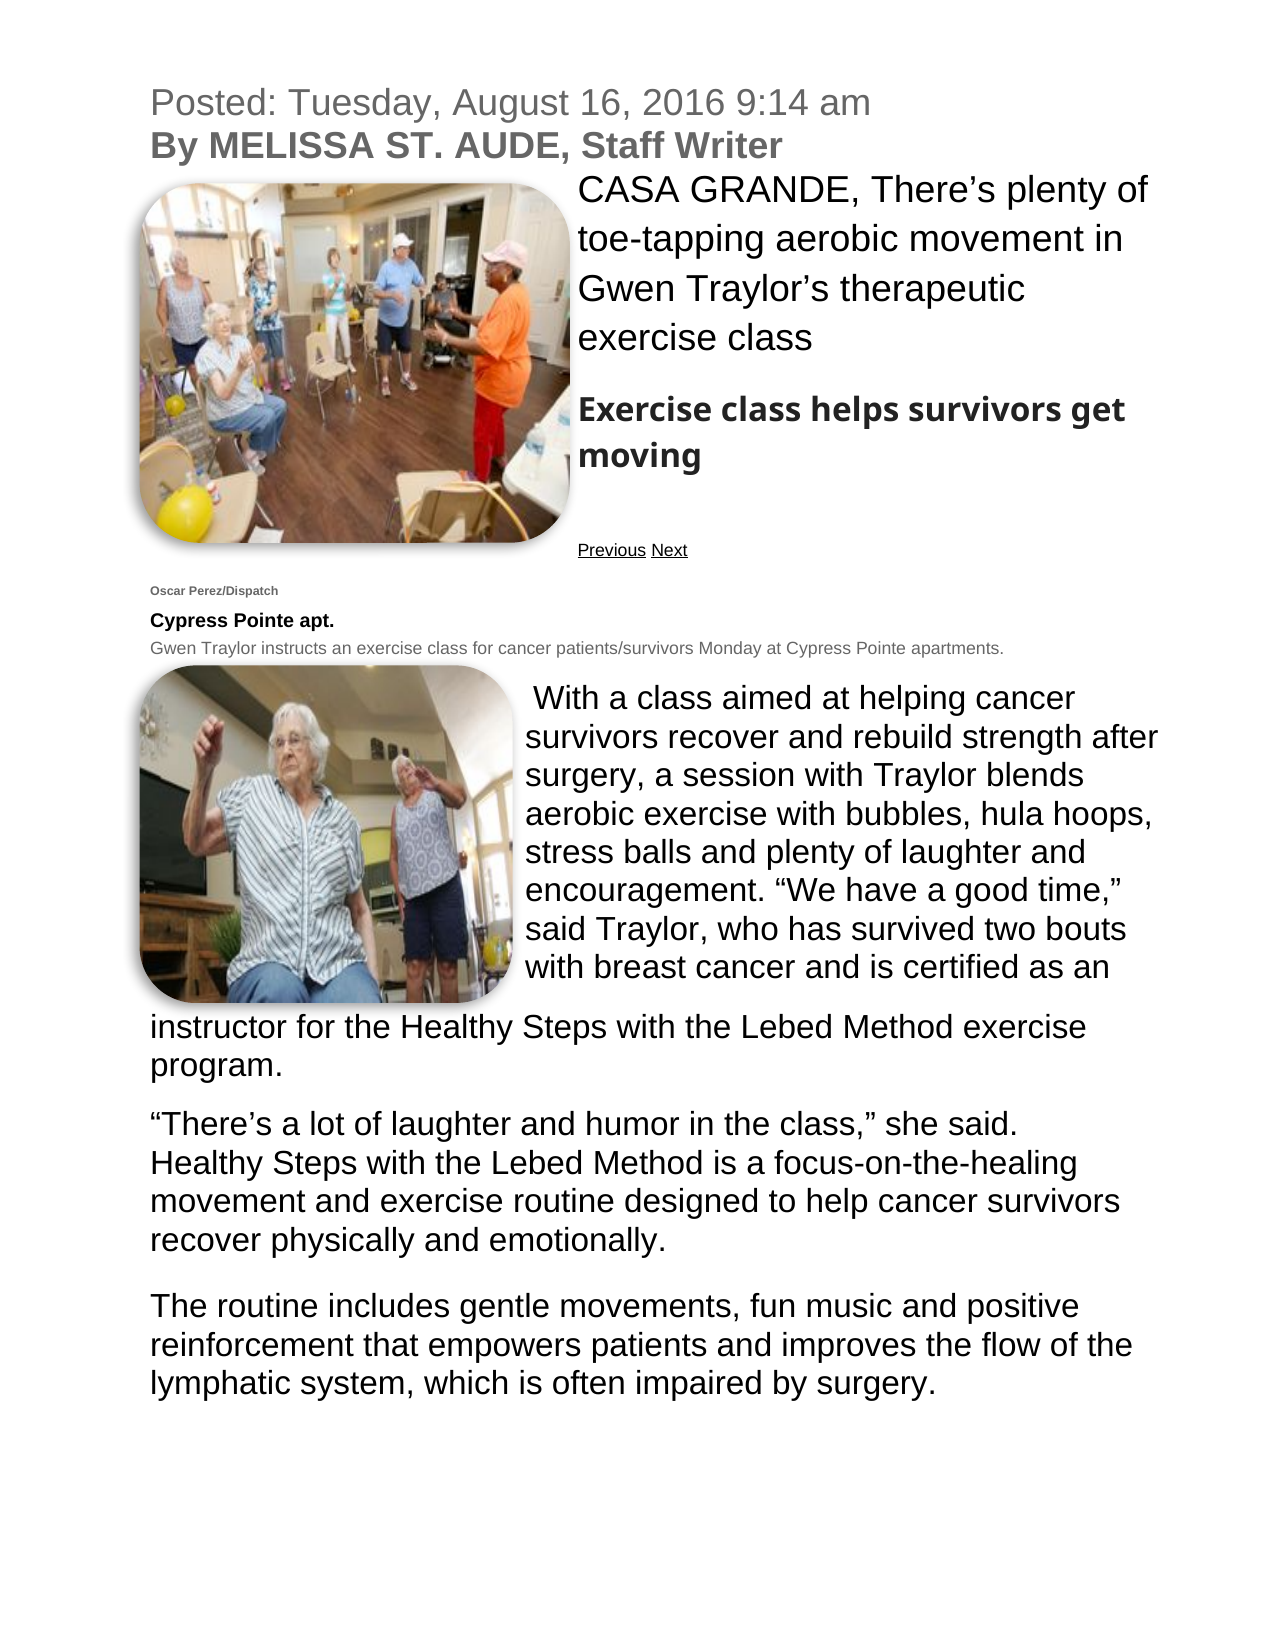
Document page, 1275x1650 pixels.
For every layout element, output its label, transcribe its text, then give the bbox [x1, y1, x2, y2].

text Posted: Tuesday, August 16, 2016 9:14 am [150, 81, 1162, 124]
text Exercise class helps survivors get moving [574, 386, 1162, 477]
text instructor for the Healthy Steps with the Lebed Method exercise program. [150, 1007, 1162, 1083]
text CASA GRANDE, There’s plenty of toe-tapping aerobic movement in Gwen Traylor’s therapeutic exercise class [150, 167, 1162, 359]
text Gwen Traylor instructs an exercise class for cancer patients/survivors Monday at Cypress Pointe apartments. [150, 637, 1162, 658]
picture [139, 183, 570, 543]
text “There’s a lot of laughter and humor in the class,” she said. [150, 1104, 1162, 1143]
text lymphatic system, which is often impaired by surgery. [150, 1363, 1162, 1401]
text With a class aimed at helping cancer survivors recover and rebuild strength after surgery, a session with Traylor blends aerobic exercise with bubbles, hula hoops, stress balls and plenty of laughter and encouragement. “We have a good time,” said Traylor, who has survived two bouts with breast cancer and is certified as an [525, 678, 1162, 986]
text Healthy Steps with the Lebed Method is a focus-on-the-healing movement and exercise routine designed to help cancer survivors recover physically and emotionally. [150, 1143, 1162, 1258]
text The routine includes gentle movements, fun music and positive reinforcement that empowers patients and improves the flow of the [150, 1286, 1162, 1363]
text By MELISSA ST. AUDE, Staff Writer [150, 124, 1162, 167]
text Previous Next [150, 539, 1162, 560]
text Oscar Perez/Dispatch [150, 580, 1162, 598]
text Cypress Pointe apt. [150, 609, 1162, 632]
picture [139, 665, 513, 1003]
